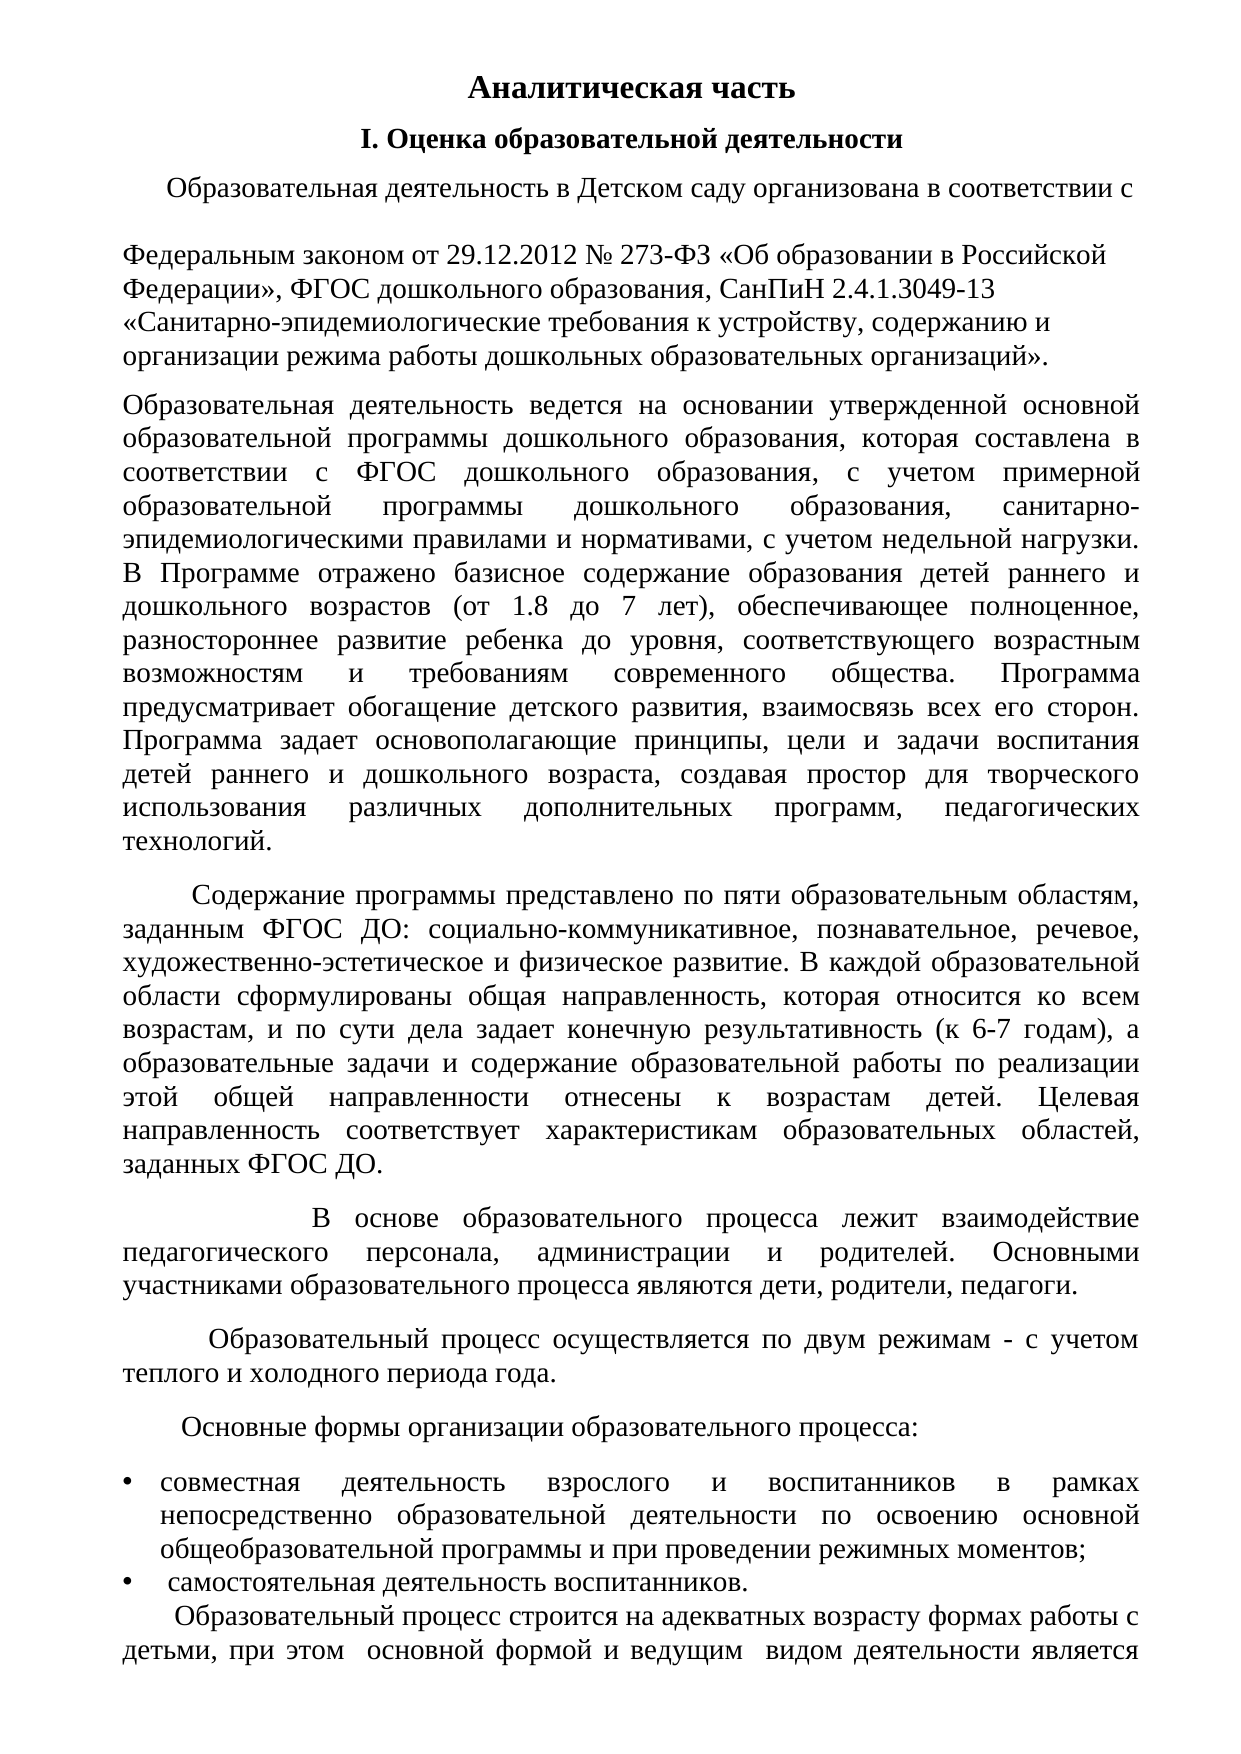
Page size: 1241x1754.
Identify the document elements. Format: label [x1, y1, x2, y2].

table_header [115, 59, 1148, 1673]
